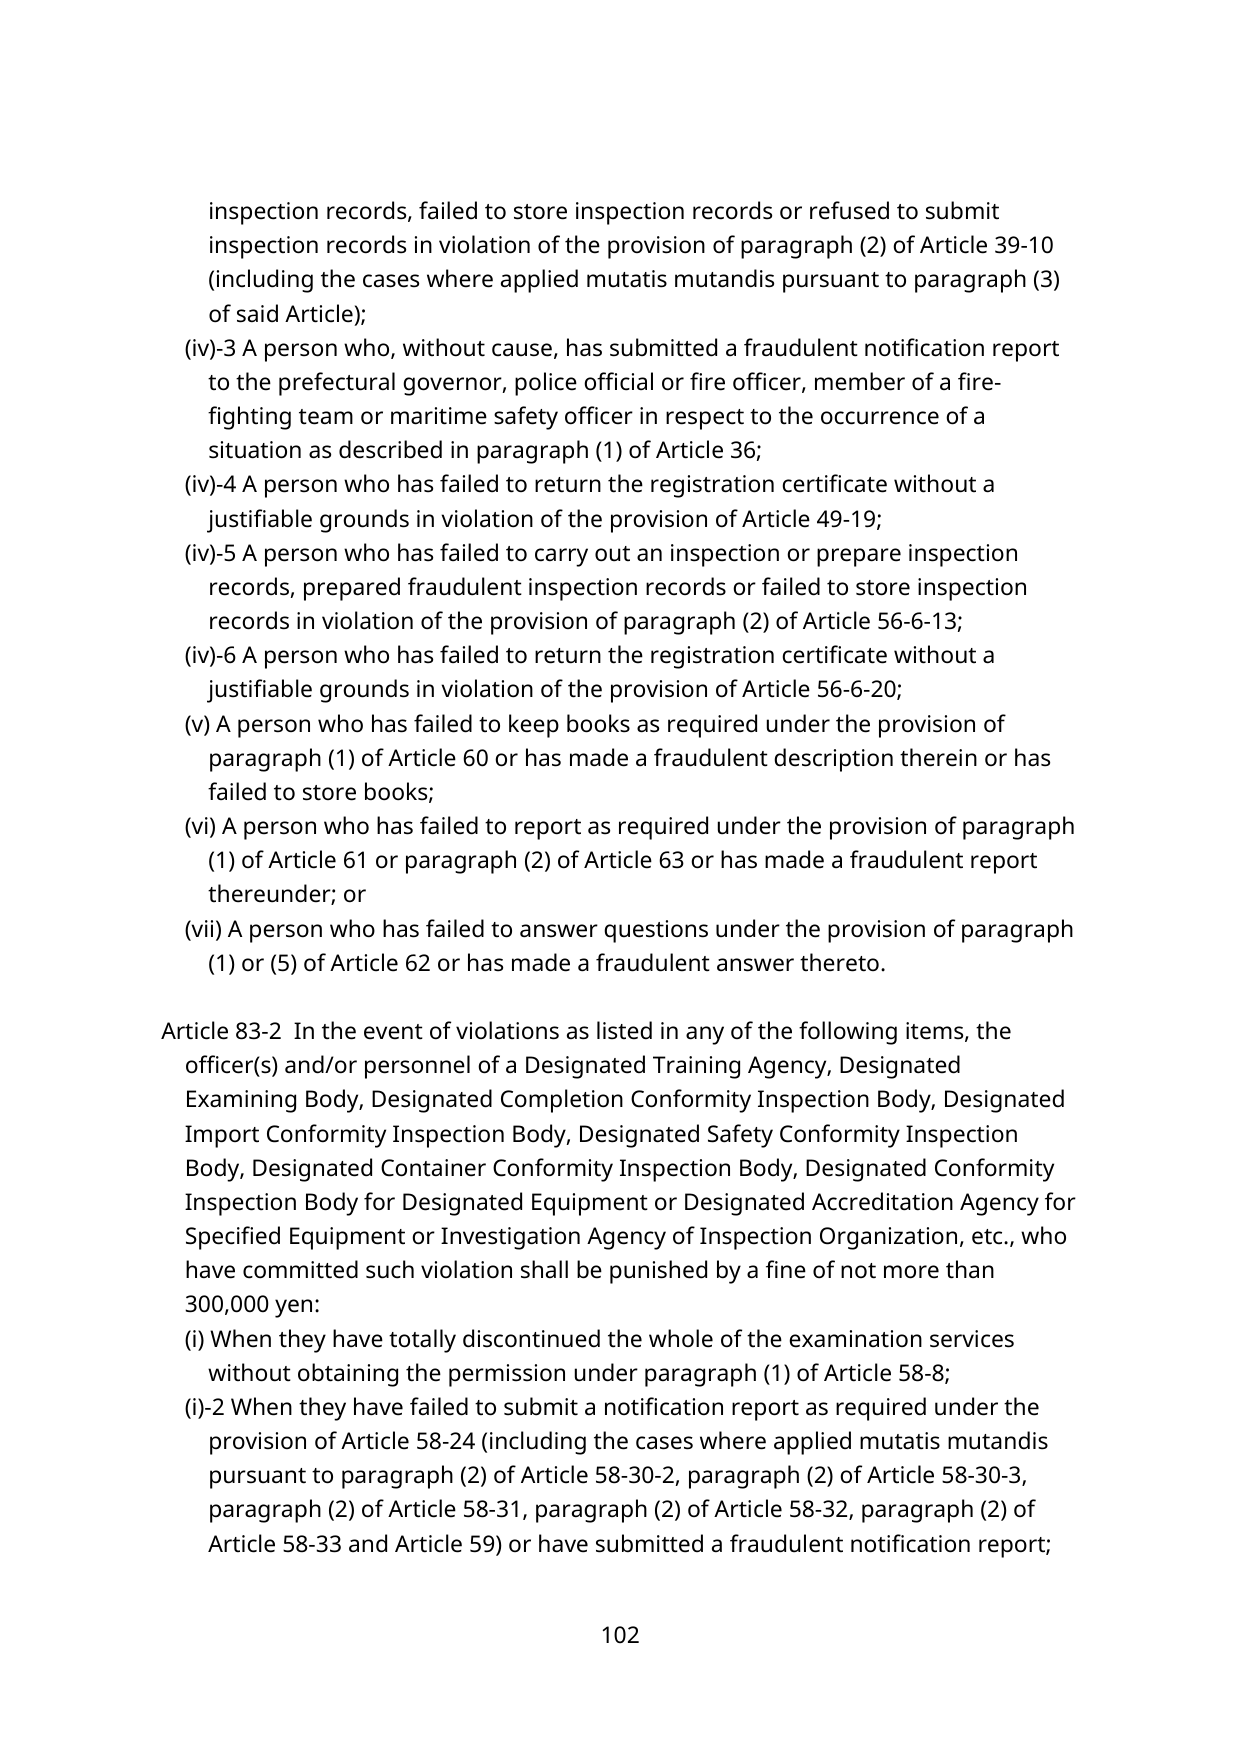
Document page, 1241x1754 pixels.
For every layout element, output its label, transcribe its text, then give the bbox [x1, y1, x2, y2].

text (iv)-6 A person who has failed to return the registration certificate without a justifiable grounds in violation of the provision of Article 56-6-20; [184, 638, 1079, 706]
text (i)-2 When they have failed to submit a notification report as required under the provision of Article 58-24 (including the cases where applied mutatis mutandis pursuant to paragraph (2) of Article 58-30-2, paragraph (2) of Article 58-30-3, paragraph (2) of Article 58-31, paragraph (2) of Article 58-32, paragraph (2) of Article 58-33 and Article 59) or have submitted a fraudulent notification report; [184, 1389, 1079, 1560]
text (i) When they have totally discontinued the whole of the examination services without obtaining the permission under paragraph (1) of Article 58-8; [184, 1321, 1079, 1389]
text (vi) A person who has failed to report as required under the provision of paragraph (1) of Article 61 or paragraph (2) of Article 63 or has made a fraudulent report thereunder; or [184, 809, 1079, 911]
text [184, 194, 1079, 330]
text Article 83-2 In the event of violations as listed in any of the following items, the officer(s) and/or personnel of a Designated Training Agency, Designated Examining Body, Designated Completion Conformity Inspection Body, Designated Import Conformity Inspection Body, Designated Safety Conformity Inspection Body, Designated Container Conformity Inspection Body, Designated Conformity Inspection Body for Designated Equipment or Designated Accreditation Agency for Specified Equipment or Investigation Agency of Inspection Organization, etc., who have committed such violation shall be punished by a fine of not more than 300,000 yen: [161, 1014, 1079, 1321]
text (v) A person who has failed to keep books as required under the provision of paragraph (1) of Article 60 or has made a fraudulent description therein or has failed to store books; [184, 706, 1079, 809]
text (vii) A person who has failed to answer questions under the provision of paragraph (1) or (5) of Article 62 or has made a fraudulent answer thereto. [184, 911, 1079, 979]
text (iv)-5 A person who has failed to carry out an inspection or prepare inspection records, prepared fraudulent inspection records or failed to store inspection records in violation of the provision of paragraph (2) of Article 56-6-13; [184, 535, 1079, 638]
text (iv)-4 A person who has failed to return the registration certificate without a justifiable grounds in violation of the provision of Article 49-19; [184, 467, 1079, 535]
text (iv)-3 A person who, without cause, has submitted a fraudulent notification report to the prefectural governor, police official or fire officer, member of a fire-fighting team or maritime safety officer in respect to the occurrence of a situation as described in paragraph (1) of Article 36; [184, 330, 1079, 467]
